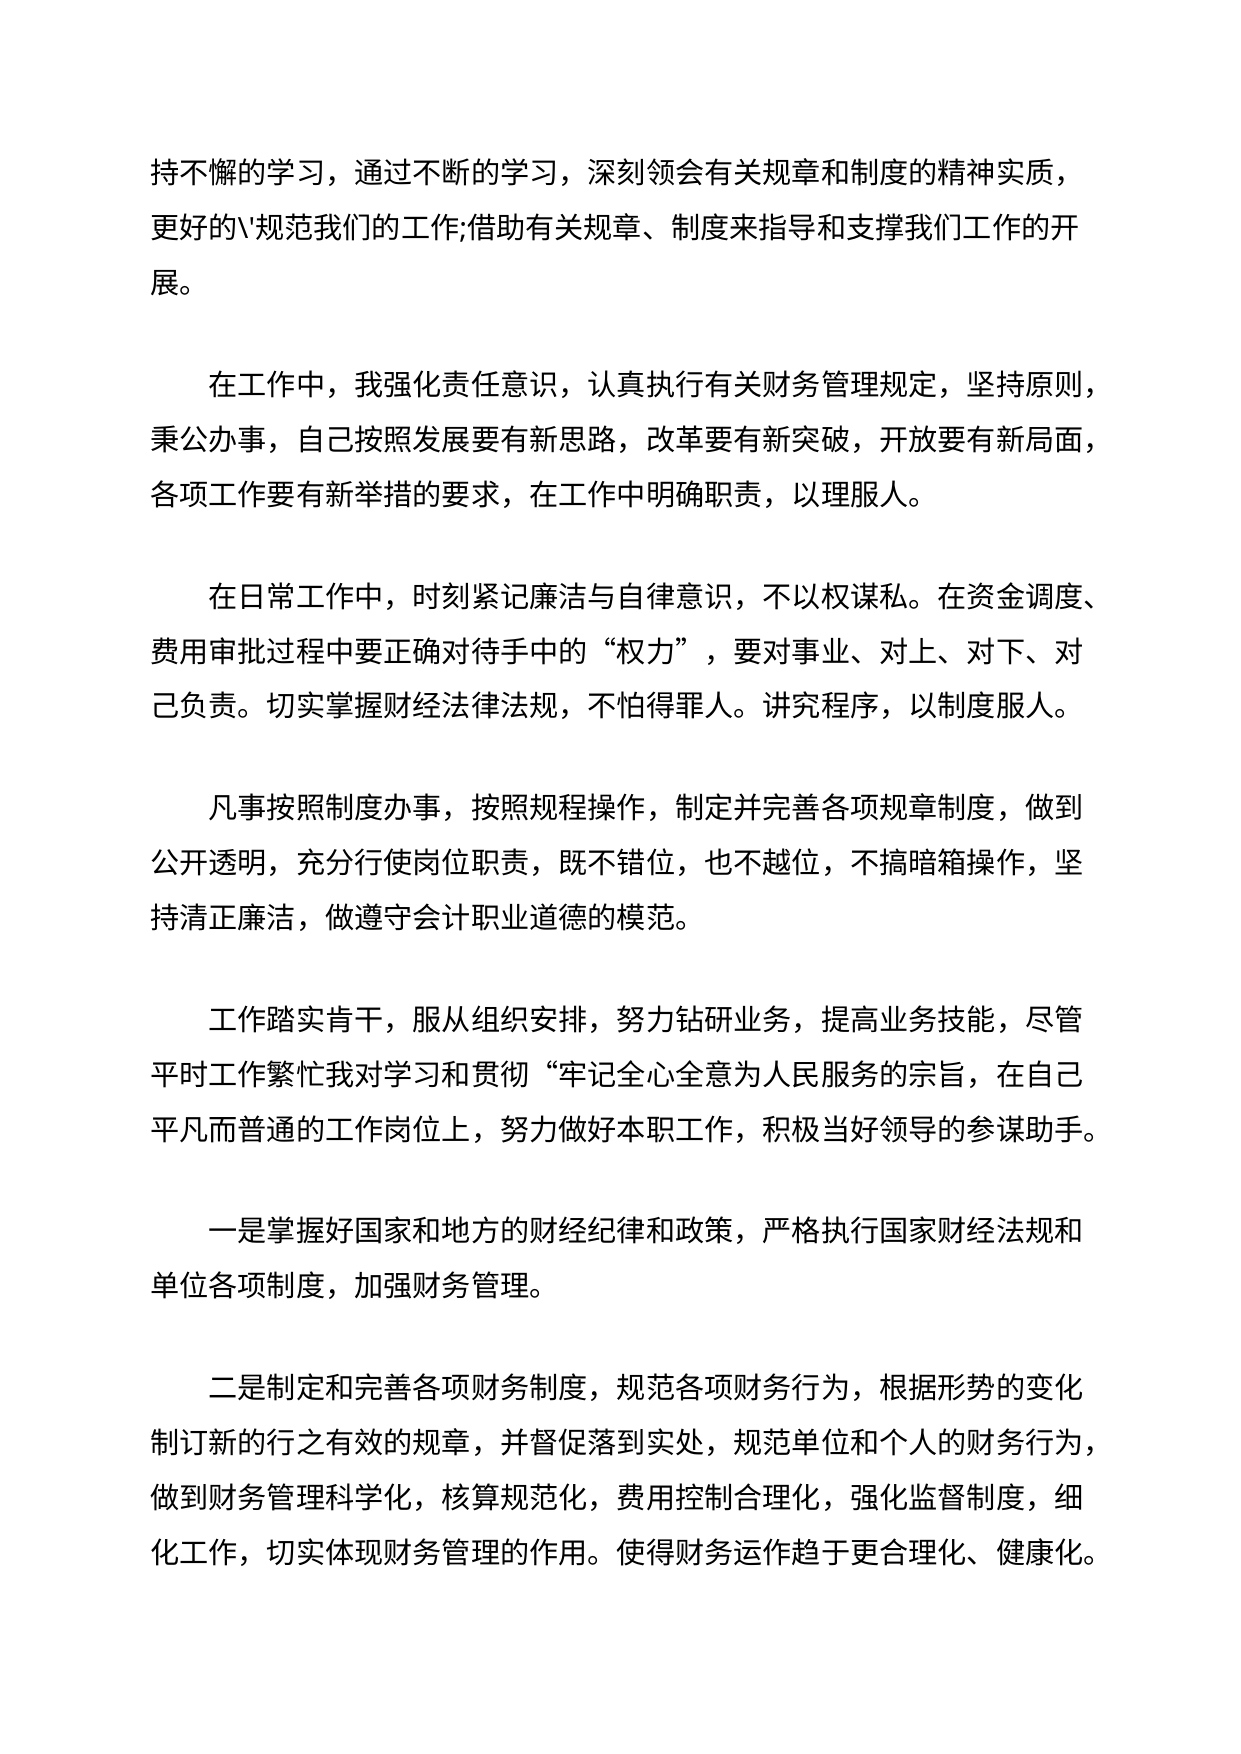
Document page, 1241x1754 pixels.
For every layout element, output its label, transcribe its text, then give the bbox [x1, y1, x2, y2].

text 工作踏实肯干，服从组织安排，努力钻研业务，提高业务技能，尽管平时工作繁忙我对学习和贯彻“牢记全心全意为人民服务的宗旨，在自己平凡而普通的工作岗位上，努力做好本职工作，积极当好领导的参谋助手。 [150, 996, 1090, 1148]
text 在日常工作中，时刻紧记廉洁与自律意识，不以权谋私。在资金调度、费用审批过程中要正确对待手中的“权力”，要对事业、对上、对下、对己负责。切实掌握财经法律法规，不怕得罪人。讲究程序，以制度服人。 [150, 573, 1090, 725]
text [150, 150, 1090, 302]
text 二是制定和完善各项财务制度，规范各项财务行为，根据形势的变化制订新的行之有效的规章，并督促落到实处，规范单位和个人的财务行为，做到财务管理科学化，核算规范化，费用控制合理化，强化监督制度，细化工作，切实体现财务管理的作用。使得财务运作趋于更合理化、健康化。 [150, 1364, 1090, 1572]
text 在工作中，我强化责任意识，认真执行有关财务管理规定，坚持原则，秉公办事，自己按照发展要有新思路，改革要有新突破，开放要有新局面，各项工作要有新举措的要求，在工作中明确职责，以理服人。 [150, 362, 1090, 514]
text 一是掌握好国家和地方的财经纪律和政策，严格执行国家财经法规和单位各项制度，加强财务管理。 [150, 1208, 1090, 1305]
text 凡事按照制度办事，按照规程操作，制定并完善各项规章制度，做到公开透明，充分行使岗位职责，既不错位，也不越位，不搞暗箱操作，坚持清正廉洁，做遵守会计职业道德的模范。 [150, 785, 1090, 937]
